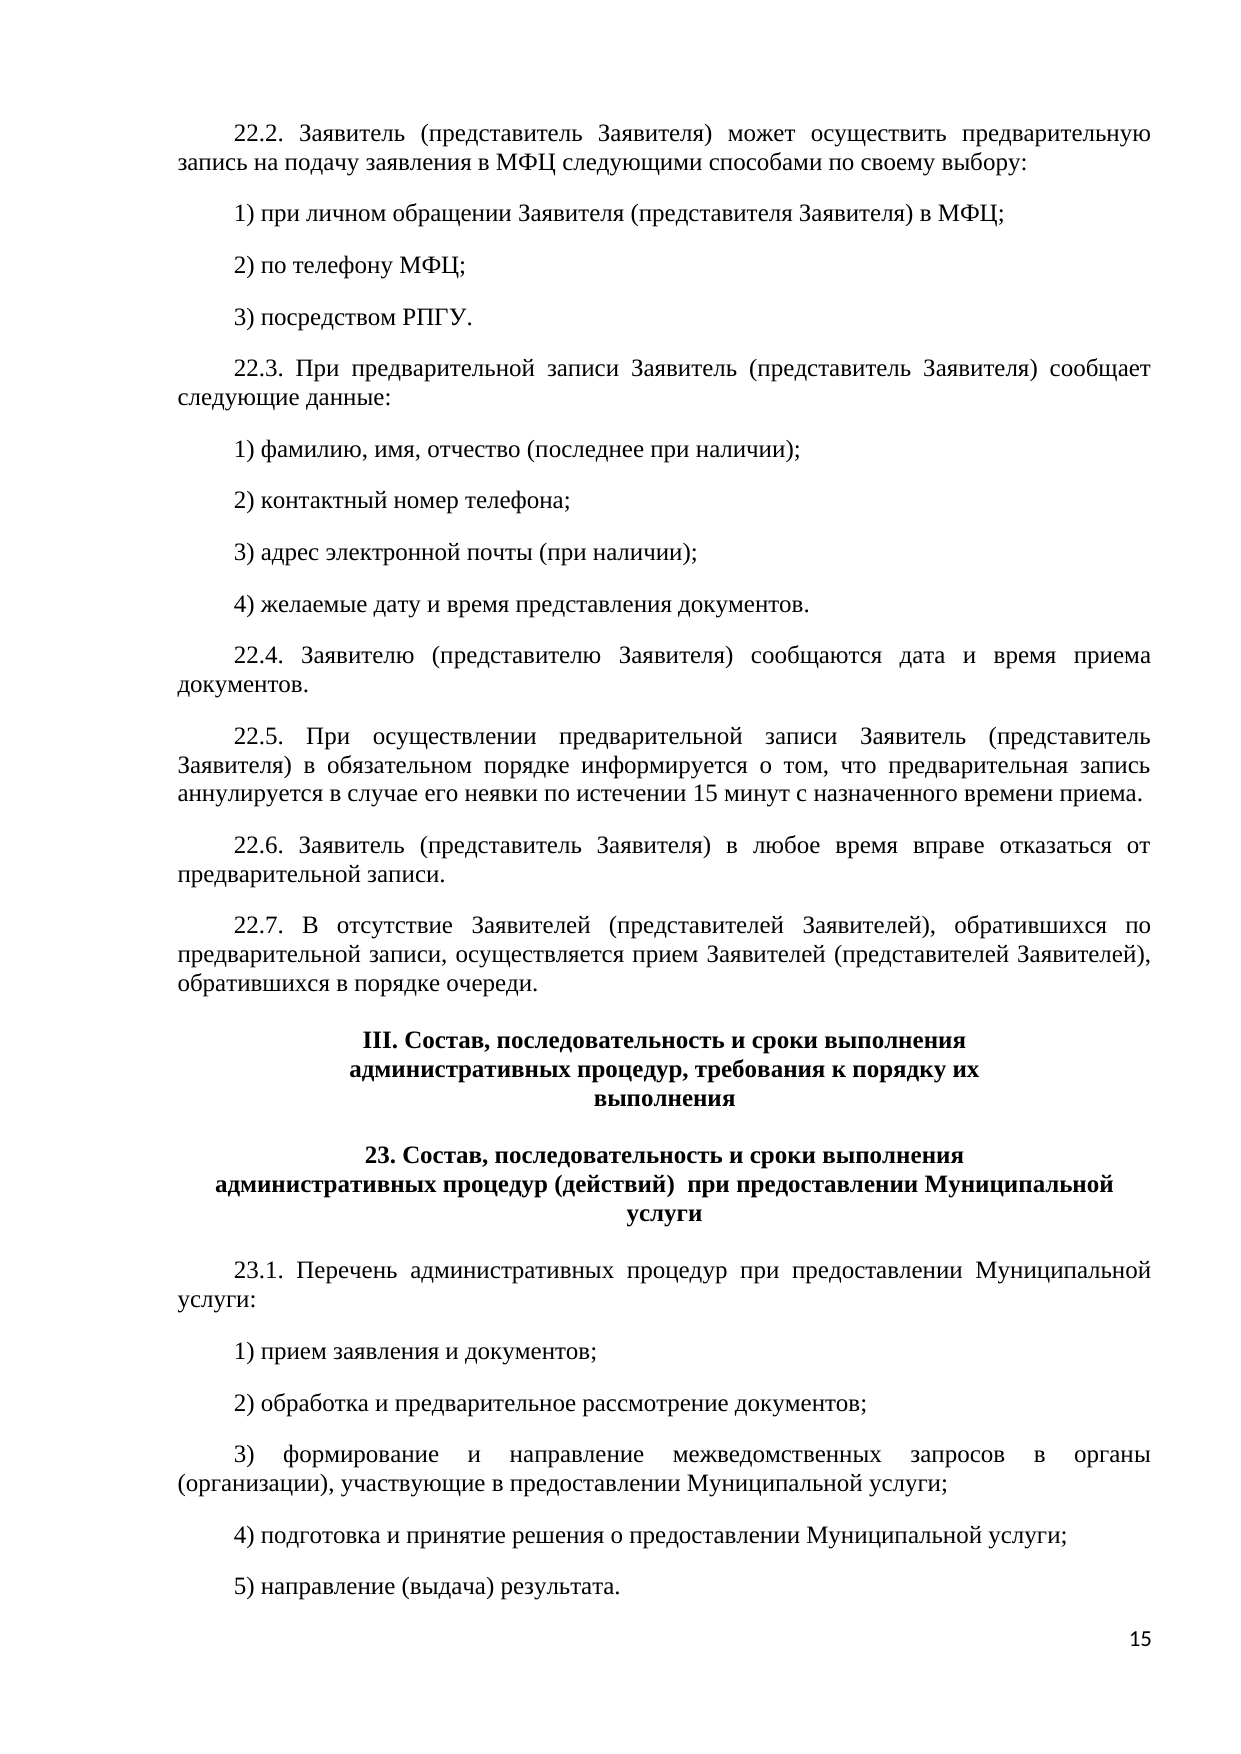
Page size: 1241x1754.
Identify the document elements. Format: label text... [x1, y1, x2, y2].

text 1) прием заявления и документов; [177, 1336, 1152, 1365]
text 3) формирование и направление межведомственных запросов в органы (организации), участвующие в предоставлении Муниципальной услуги; [177, 1439, 1152, 1497]
text 22.4. Заявителю (представителю Заявителя) сообщаются дата и время приема документов. [177, 641, 1152, 698]
text 1) фамилию, имя, отчество (последнее при наличии); [177, 434, 1152, 463]
text 3) посредством РПГУ. [177, 302, 1152, 331]
text 5) направление (выдача) результата. [177, 1571, 1152, 1600]
text 22.6. Заявитель (представитель Заявителя) в любое время вправе отказаться от предварительной записи. [177, 830, 1152, 888]
text административных процедур, требования к порядку их [177, 1054, 1152, 1083]
text III. Состав, последовательность и сроки выполнения [177, 1026, 1152, 1054]
text 2) контактный номер телефона; [177, 486, 1152, 514]
text 2) по телефону МФЦ; [177, 250, 1152, 279]
text 4) желаемые дату и время представления документов. [177, 589, 1152, 618]
text 4) подготовка и принятие решения о предоставлении Муниципальной услуги; [177, 1520, 1152, 1548]
text услуги [177, 1198, 1152, 1227]
text 2) обработка и предварительное рассмотрение документов; [177, 1388, 1152, 1416]
text 22.2. Заявитель (представитель Заявителя) может осуществить предварительную запись на подачу заявления в МФЦ следующими способами по своему выбору: [177, 118, 1152, 176]
text 3) адрес электронной почты (при наличии); [177, 537, 1152, 566]
text 22.7. В отсутствие Заявителей (представителей Заявителей), обратившихся по предварительной записи, осуществляется прием Заявителей (представителей Заявителей), обратившихся в порядке очереди. [177, 911, 1152, 997]
text 22.5. При осуществлении предварительной записи Заявитель (представитель Заявителя) в обязательном порядке информируется о том, что предварительная запись аннулируется в случае его неявки по истечении 15 минут с назначенного времени приема. [177, 721, 1152, 807]
text 23. Состав, последовательность и сроки выполнения [177, 1141, 1152, 1169]
text административных процедур (действий) при предоставлении Муниципальной [177, 1169, 1152, 1198]
text 23.1. Перечень административных процедур при предоставлении Муниципальной услуги: [177, 1256, 1152, 1313]
text 1) при личном обращении Заявителя (представителя Заявителя) в МФЦ; [177, 198, 1152, 227]
text 22.3. При предварительной записи Заявитель (представитель Заявителя) сообщает следующие данные: [177, 353, 1152, 411]
text выполнения [177, 1083, 1152, 1112]
